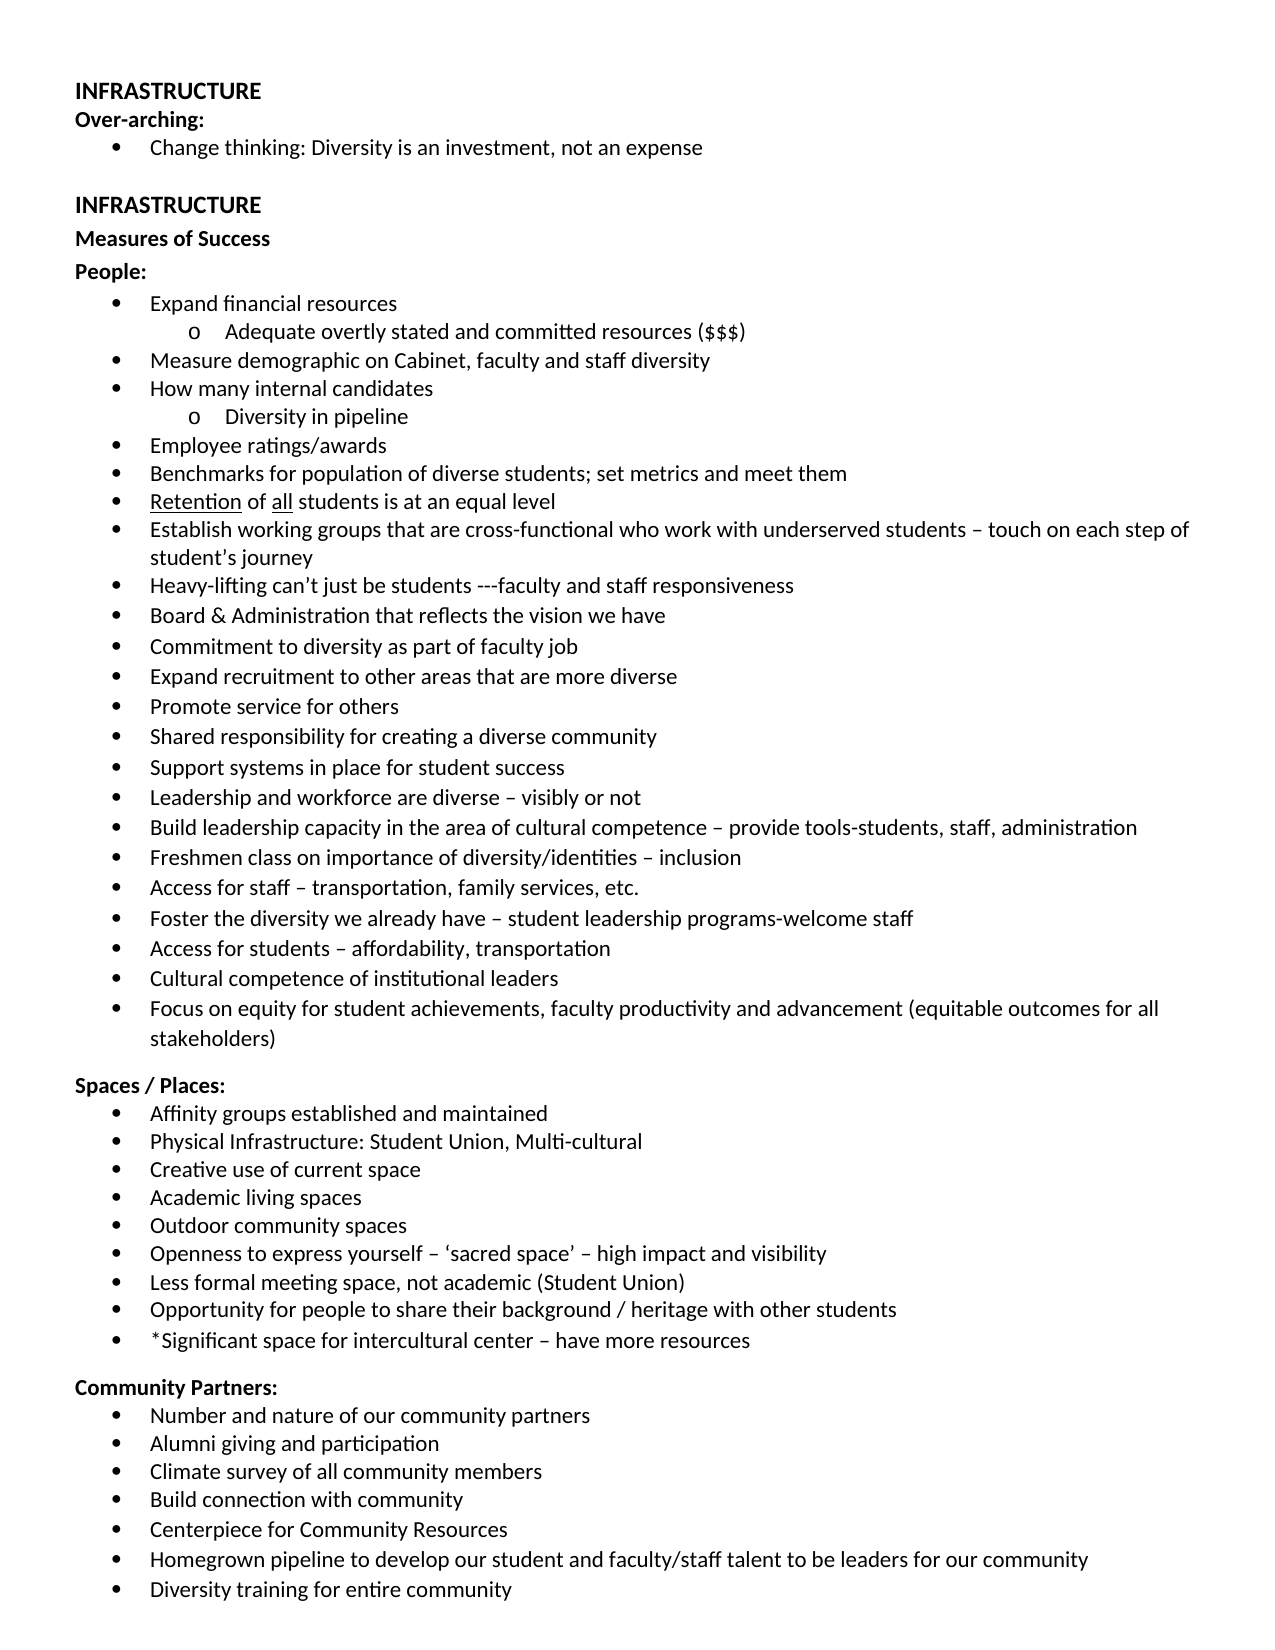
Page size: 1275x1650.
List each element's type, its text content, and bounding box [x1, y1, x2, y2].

list Openness to express yourself – ‘sacred space’ – high impact and visibility [112, 1239, 1200, 1268]
list Benchmarks for population of diverse students; set metrics and meet them [112, 459, 1200, 487]
list Less formal meeting space, not academic (Student Union) [112, 1268, 1200, 1296]
list Measure demographic on Cabinet, faculty and staff diversity [112, 346, 1200, 374]
list Focus on equity for student achievements, faculty productivity and advancement (equitable outcomes for all stakeholders) [112, 994, 1200, 1053]
list Freshmen class on importance of diversity/identities – inclusion [112, 843, 1200, 871]
list Academic living spaces [112, 1183, 1200, 1212]
list Adequate overtly stated and committed resources ($$$) [187, 317, 1200, 346]
list Leadership and workforce are diverse – visibly or not [112, 783, 1200, 811]
text INFRASTRUCTURE [75, 189, 1200, 220]
list Promote service for others [112, 692, 1200, 720]
list Number and nature of our community partners [112, 1401, 1200, 1429]
list Build connection with community [112, 1485, 1200, 1513]
list Expand financial resources [112, 289, 1200, 317]
list *Significant space for intercultural center – have more resources [112, 1326, 1200, 1354]
text People: [75, 257, 1200, 285]
list Expand recruitment to other areas that are more diverse [112, 662, 1200, 690]
list Foster the diversity we already have – student leadership programs-welcome staff [112, 904, 1200, 932]
list Change thinking: Diversity is an investment, not an expense [112, 133, 1200, 162]
list Build leadership capacity in the area of cultural competence – provide tools-students, staff, administration [112, 813, 1200, 841]
list Diversity in pipeline [187, 402, 1200, 431]
list Diversity training for entire community [112, 1575, 1200, 1603]
list Support systems in place for student success [112, 753, 1200, 781]
list Opportunity for people to share their background / heritage with other students [112, 1296, 1200, 1324]
list Creative use of current space [112, 1156, 1200, 1183]
list Commitment to diversity as part of faculty job [112, 632, 1200, 660]
list Centerpiece for Community Resources [112, 1515, 1200, 1543]
list Access for staff – transportation, family services, etc. [112, 873, 1200, 902]
list Retention of all students is at an equal level [112, 487, 1200, 515]
list Cultural competence of institutional leaders [112, 964, 1200, 992]
list Board & Administration that reflects the vision we have [112, 602, 1200, 630]
list Alumni giving and participation [112, 1429, 1200, 1457]
text Measures of Success [75, 224, 1200, 253]
text Community Partners: [75, 1373, 1200, 1401]
list Shared responsibility for creating a diverse community [112, 722, 1200, 751]
text Spaces / Places: [75, 1071, 1200, 1099]
list Homegrown pipeline to develop our student and faculty/staff talent to be leaders for our community [112, 1545, 1200, 1573]
list Access for students – affordability, transportation [112, 934, 1200, 962]
list Establish working groups that are cross-functional who work with underserved students – touch on each step of student’s journey [112, 515, 1200, 571]
list Heavy-lifting can’t just be students ---faculty and staff responsiveness [112, 571, 1200, 599]
list Physical Infrastructure: Student Union, Multi-cultural [112, 1127, 1200, 1156]
list Climate survey of all community members [112, 1457, 1200, 1485]
list Affinity groups established and maintained [112, 1099, 1200, 1127]
text Over-arching: [75, 106, 1200, 133]
text INFRASTRUCTURE [75, 75, 1200, 106]
list Outdoor community spaces [112, 1212, 1200, 1239]
list Employee ratings/awards [112, 431, 1200, 459]
list How many internal candidates [112, 374, 1200, 402]
